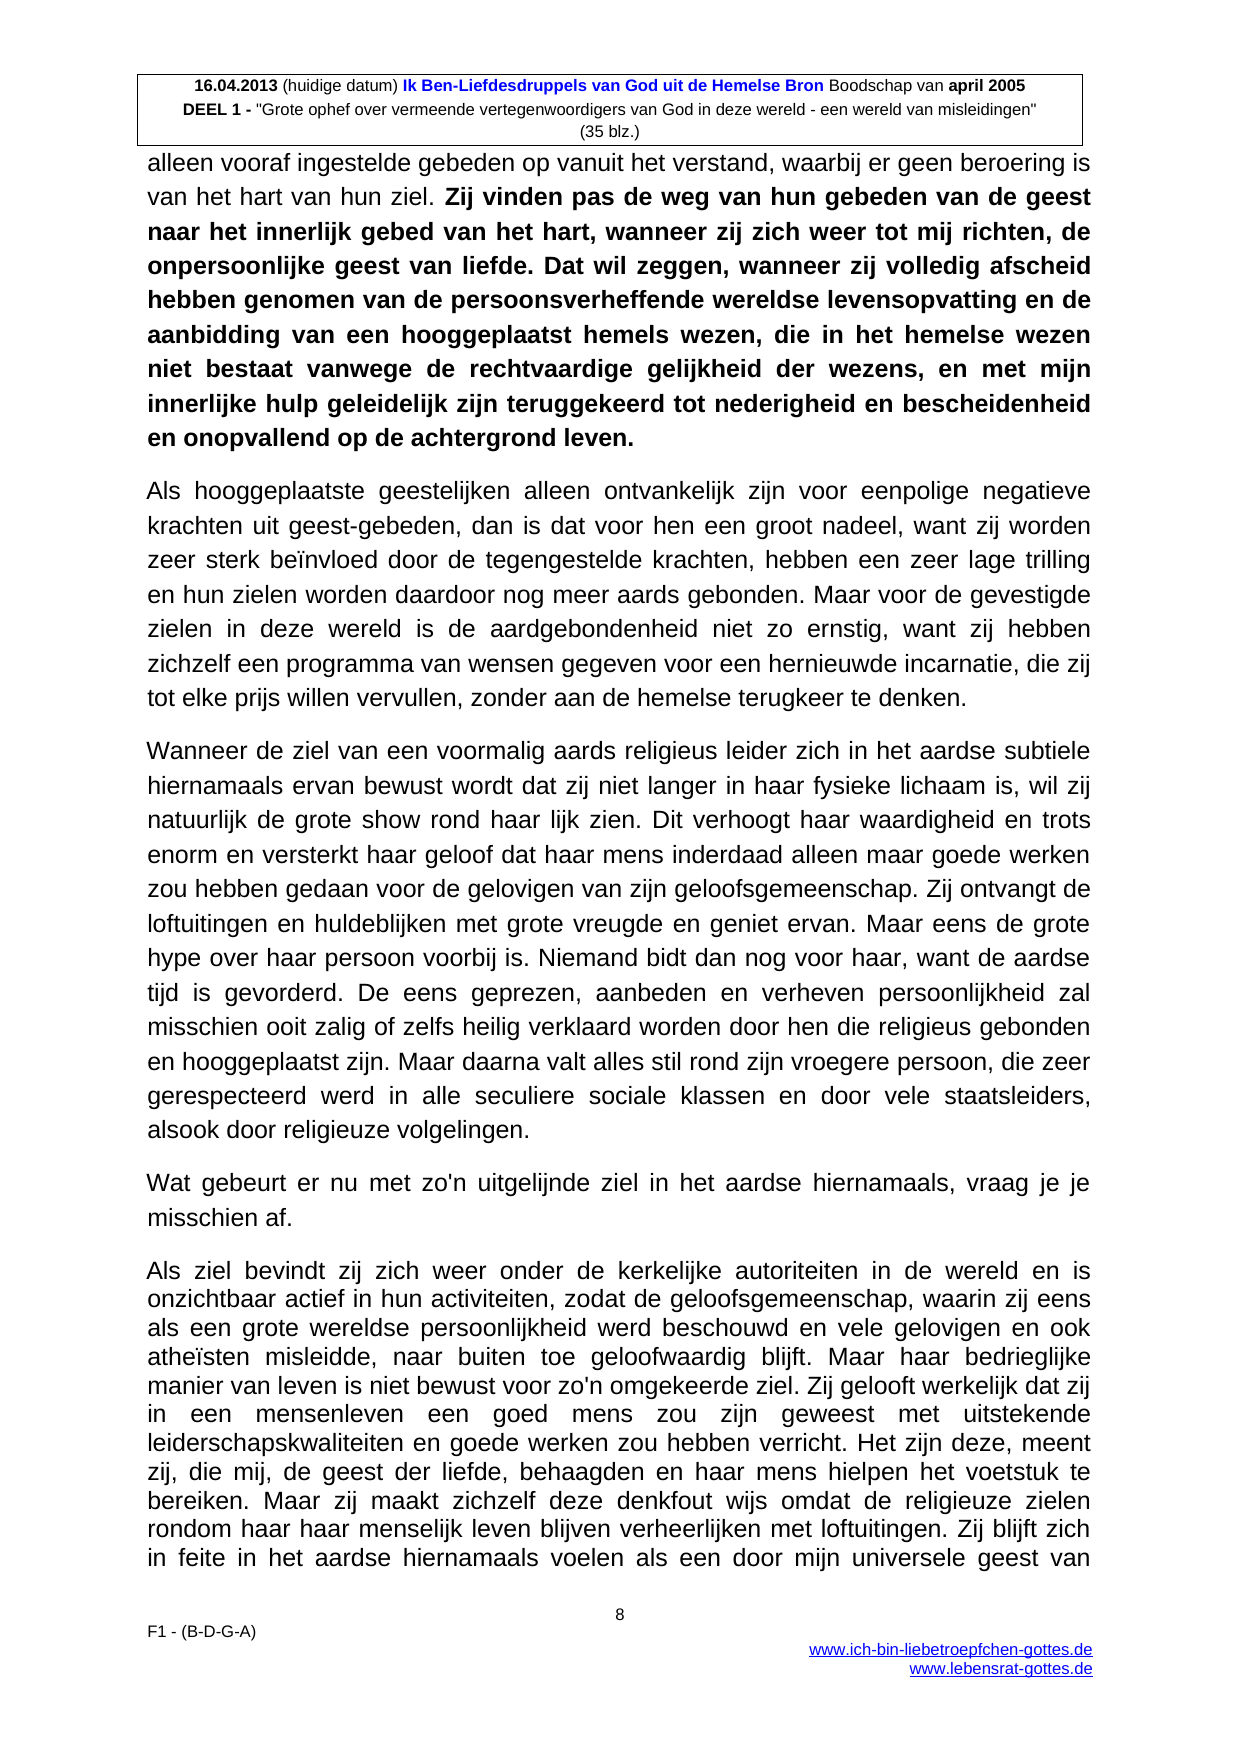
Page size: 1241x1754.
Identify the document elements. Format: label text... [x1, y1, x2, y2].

text Wat gebeurt er nu met zo'n uitgelijnde ziel in het aardse hiernamaals, vraag je je misschien af. [146, 1168, 1093, 1232]
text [146, 1256, 1093, 1572]
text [146, 148, 1093, 452]
text Als hooggeplaatste geestelijken alleen ontvankelijk zijn voor eenpolige negatieve krachten uit geest-gebeden, dan is dat voor hen een groot nadeel, want zij worden zeer sterk beïnvloed door de tegengestelde krachten, hebben een zeer lage trilling en hun zielen worden daardoor nog meer aards gebonden. Maar voor de gevestigde zielen in deze wereld is de aardgebondenheid niet zo ernstig, want zij hebben zichzelf een programma van wensen gegeven voor een hernieuwde incarnatie, die zij tot elke prijs willen vervullen, zonder aan de hemelse terugkeer te denken. [146, 476, 1093, 712]
text Wanneer de ziel van een voormalig aards religieus leider zich in het aardse subtiele hiernamaals ervan bewust wordt dat zij niet langer in haar fysieke lichaam is, wil zij natuurlijk de grote show rond haar lijk zien. Dit verhoogt haar waardigheid en trots enorm en versterkt haar geloof dat haar mens inderdaad alleen maar goede werken zou hebben gedaan voor de gelovigen van zijn geloofsgemeenschap. Zij ontvangt de loftuitingen en huldeblijken met grote vreugde en geniet ervan. Maar eens de grote hype over haar persoon voorbij is. Niemand bidt dan nog voor haar, want de aardse tijd is gevorderd. De eens geprezen, aanbeden en verheven persoonlijkheid zal misschien ooit zalig of zelfs heilig verklaard worden door hen die religieus gebonden en hooggeplaatst zijn. Maar daarna valt alles stil rond zijn vroegere persoon, die zeer gerespecteerd werd in alle seculiere sociale klassen en door vele staatsleiders, alsook door religieuze volgelingen. [146, 736, 1093, 1144]
